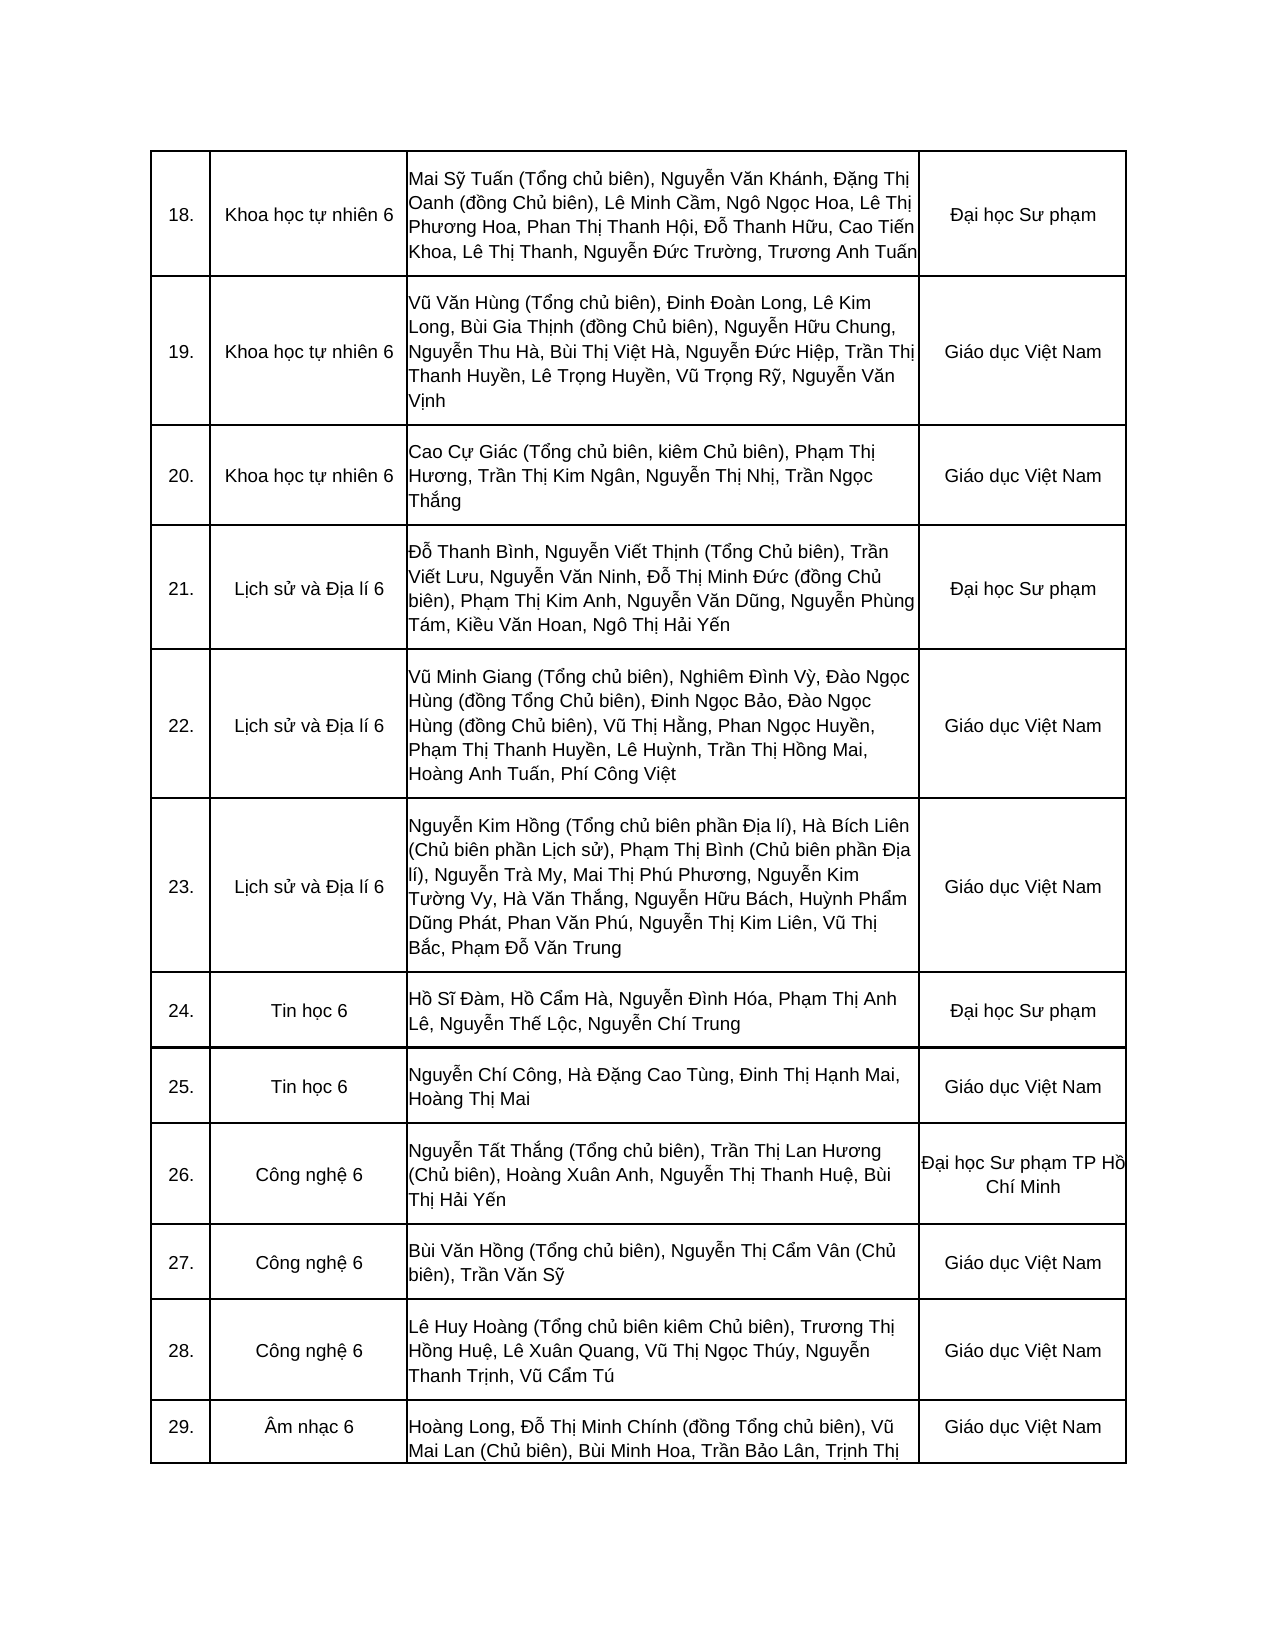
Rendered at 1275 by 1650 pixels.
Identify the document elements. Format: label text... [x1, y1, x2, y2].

table_cell Đại học Sư phạm [920, 526, 1125, 648]
table_cell Âm nhạc 6 [211, 1401, 406, 1462]
table_cell Công nghệ 6 [211, 1124, 406, 1222]
table_cell Giáo dục Việt Nam [920, 650, 1125, 797]
table_cell Vũ Văn Hùng (Tổng chủ biên), Đinh Đoàn Long, Lê Kim Long, Bùi Gia Thịnh (đồng Chủ biên), Nguyễn Hữu Chung, Nguyễn Thu Hà, Bùi Thị Việt Hà, Nguyễn Đức Hiệp, Trần Thị Thanh Huyền, Lê Trọng Huyền, Vũ Trọng Rỹ, Nguyễn Văn Vịnh [408, 277, 918, 423]
table_cell Nguyễn Tất Thắng (Tổng chủ biên), Trần Thị Lan Hương (Chủ biên), Hoàng Xuân Anh, Nguyễn Thị Thanh Huệ, Bùi Thị Hải Yến [408, 1124, 918, 1222]
table_cell 24. [152, 973, 209, 1046]
table_cell Hồ Sĩ Đàm, Hồ Cẩm Hà, Nguyễn Đình Hóa, Phạm Thị Anh Lê, Nguyễn Thế Lộc, Nguyễn Chí Trung [408, 973, 918, 1046]
table_cell 19. [152, 277, 209, 423]
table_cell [408, 1401, 918, 1462]
table_cell Đại học Sư phạm TP Hồ Chí Minh [920, 1124, 1125, 1222]
table_cell 18. [152, 152, 209, 274]
table_cell Giáo dục Việt Nam [920, 1300, 1125, 1398]
table_cell Giáo dục Việt Nam [920, 426, 1125, 524]
table_cell Công nghệ 6 [211, 1225, 406, 1298]
table_cell Khoa học tự nhiên 6 [211, 277, 406, 423]
table_cell Lịch sử và Địa lí 6 [211, 650, 406, 797]
table_cell 23. [152, 799, 209, 971]
table_cell Giáo dục Việt Nam [920, 799, 1125, 971]
table_cell 25. [152, 1049, 209, 1122]
table_cell 28. [152, 1300, 209, 1398]
table_cell Đại học Sư phạm [920, 152, 1125, 274]
table_cell Giáo dục Việt Nam [920, 1225, 1125, 1298]
table_cell Lê Huy Hoàng (Tổng chủ biên kiêm Chủ biên), Trương Thị Hồng Huệ, Lê Xuân Quang, Vũ Thị Ngọc Thúy, Nguyễn Thanh Trịnh, Vũ Cẩm Tú [408, 1300, 918, 1398]
table_cell 29. [152, 1401, 209, 1462]
table_cell 20. [152, 426, 209, 524]
table_cell Khoa học tự nhiên 6 [211, 152, 406, 274]
table_cell Cao Cự Giác (Tổng chủ biên, kiêm Chủ biên), Phạm Thị Hương, Trần Thị Kim Ngân, Nguyễn Thị Nhị, Trần Ngọc Thắng [408, 426, 918, 524]
table_cell Tin học 6 [211, 1049, 406, 1122]
table_cell Mai Sỹ Tuấn (Tổng chủ biên), Nguyễn Văn Khánh, Đặng Thị Oanh (đồng Chủ biên), Lê Minh Cầm, Ngô Ngọc Hoa, Lê Thị Phương Hoa, Phan Thị Thanh Hội, Đỗ Thanh Hữu, Cao Tiến Khoa, Lê Thị Thanh, Nguyễn Đức Trường, Trương Anh Tuấn [408, 152, 918, 274]
table_cell Nguyễn Chí Công, Hà Đặng Cao Tùng, Đinh Thị Hạnh Mai, Hoàng Thị Mai [408, 1049, 918, 1122]
table_cell Đại học Sư phạm [920, 973, 1125, 1046]
table_cell Vũ Minh Giang (Tổng chủ biên), Nghiêm Đình Vỳ, Đào Ngọc Hùng (đồng Tổng Chủ biên), Đinh Ngọc Bảo, Đào Ngọc Hùng (đồng Chủ biên), Vũ Thị Hằng, Phan Ngọc Huyền, Phạm Thị Thanh Huyền, Lê Huỳnh, Trần Thị Hồng Mai, Hoàng Anh Tuấn, Phí Công Việt [408, 650, 918, 797]
table_cell Bùi Văn Hồng (Tổng chủ biên), Nguyễn Thị Cẩm Vân (Chủ biên), Trần Văn Sỹ [408, 1225, 918, 1298]
table_cell 21. [152, 526, 209, 648]
table_cell 26. [152, 1124, 209, 1222]
table_cell 22. [152, 650, 209, 797]
table_cell Lịch sử và Địa lí 6 [211, 799, 406, 971]
table_cell Công nghệ 6 [211, 1300, 406, 1398]
table_cell Giáo dục Việt Nam [920, 1401, 1125, 1462]
table_cell Nguyễn Kim Hồng (Tổng chủ biên phần Địa lí), Hà Bích Liên (Chủ biên phần Lịch sử), Phạm Thị Bình (Chủ biên phần Địa lí), Nguyễn Trà My, Mai Thị Phú Phương, Nguyễn Kim Tường Vy, Hà Văn Thắng, Nguyễn Hữu Bách, Huỳnh Phẩm Dũng Phát, Phan Văn Phú, Nguyễn Thị Kim Liên, Vũ Thị Bắc, Phạm Đỗ Văn Trung [408, 799, 918, 971]
table_cell 27. [152, 1225, 209, 1298]
table_cell Tin học 6 [211, 973, 406, 1046]
table_cell Giáo dục Việt Nam [920, 277, 1125, 423]
table_cell Giáo dục Việt Nam [920, 1049, 1125, 1122]
table_cell Lịch sử và Địa lí 6 [211, 526, 406, 648]
table_cell Khoa học tự nhiên 6 [211, 426, 406, 524]
table_cell Đỗ Thanh Bình, Nguyễn Viết Thịnh (Tổng Chủ biên), Trần Viết Lưu, Nguyễn Văn Ninh, Đỗ Thị Minh Đức (đồng Chủ biên), Phạm Thị Kim Anh, Nguyễn Văn Dũng, Nguyễn Phùng Tám, Kiều Văn Hoan, Ngô Thị Hải Yến [408, 526, 918, 648]
